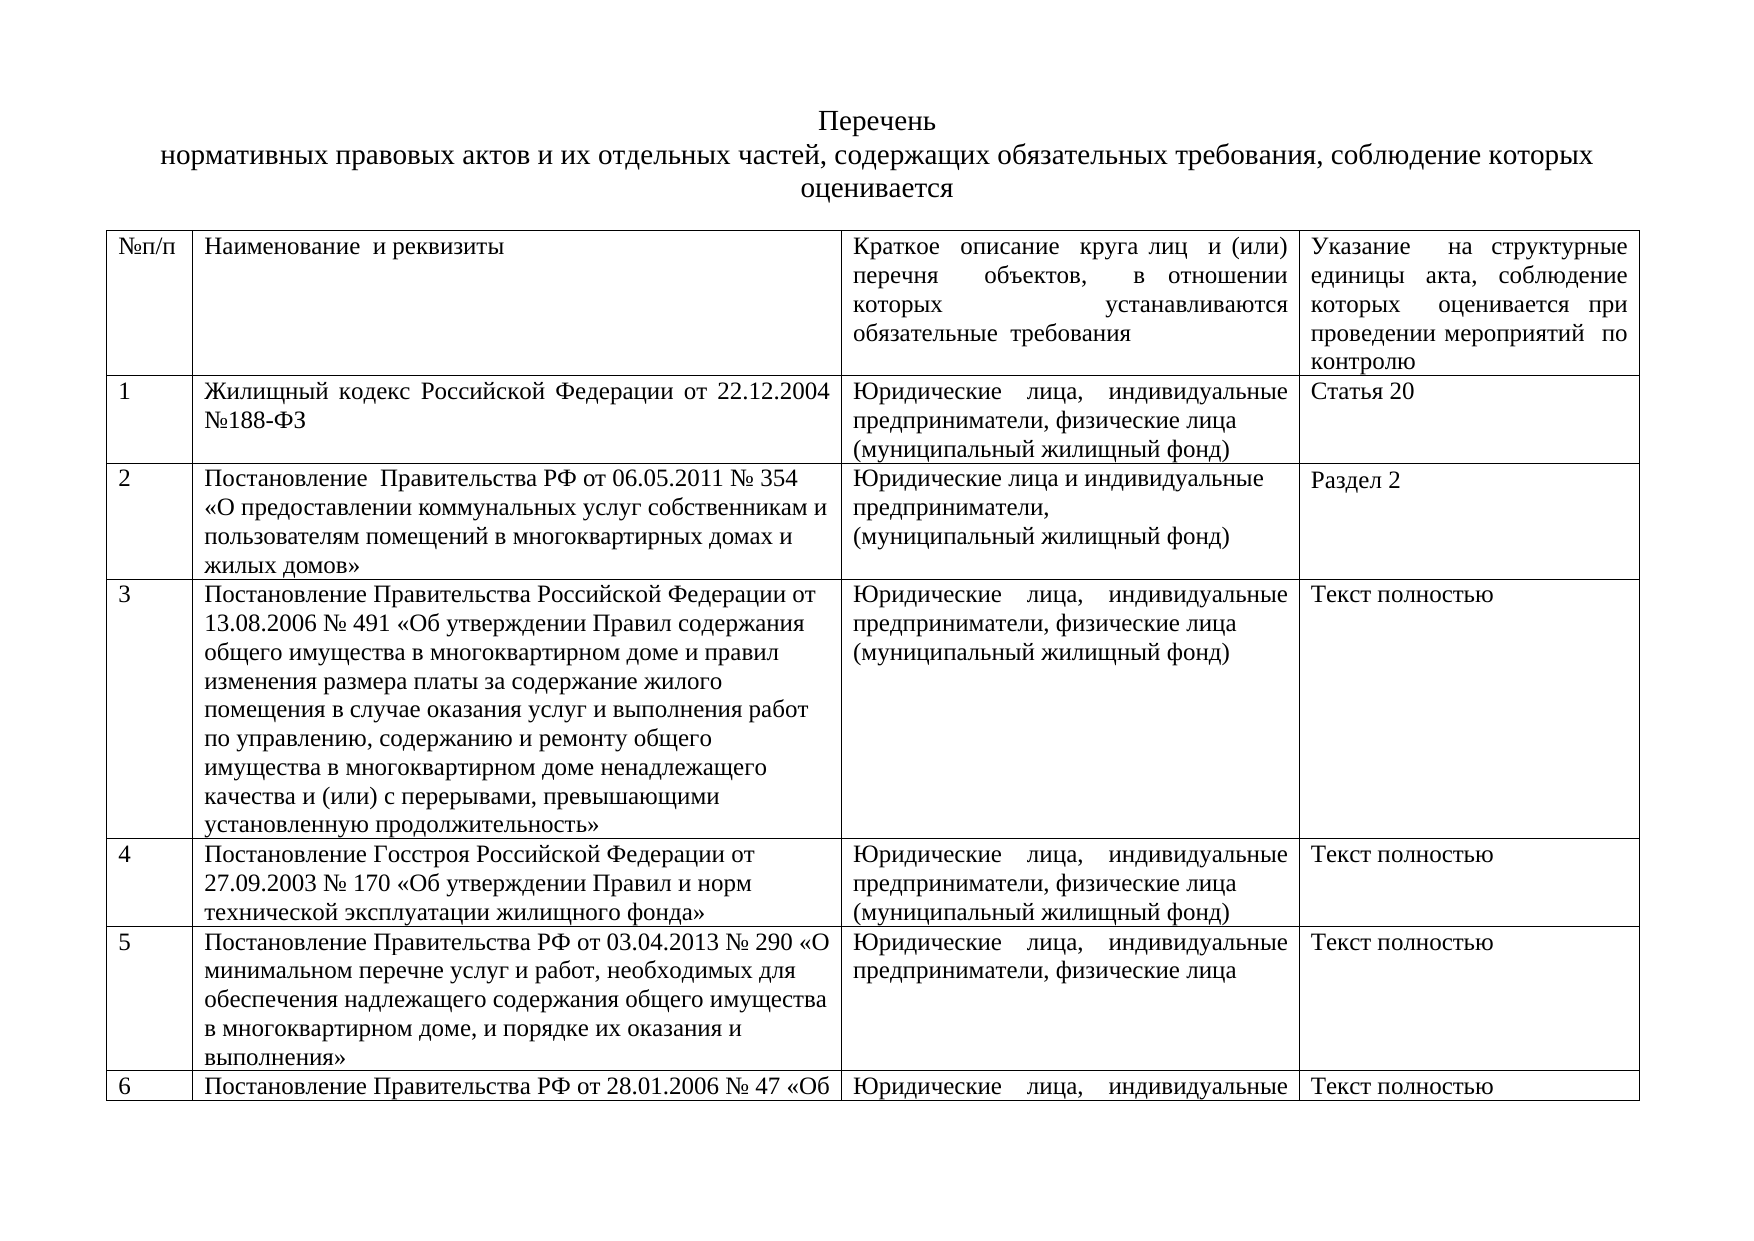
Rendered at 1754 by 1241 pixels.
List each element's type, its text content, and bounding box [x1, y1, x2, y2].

table_cell Текст полностью [1300, 580, 1639, 838]
table_cell Текст полностью [1300, 927, 1639, 1070]
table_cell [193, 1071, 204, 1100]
table_cell 5 [107, 927, 192, 1070]
table_header Наименование и реквизиты [193, 231, 841, 375]
table_cell Текст полностью [1300, 1071, 1639, 1100]
table_cell Юридические лица и индивидуальные предприниматели, (муниципальный жилищный фонд) [842, 464, 1299, 578]
table_cell Юридические лица, индивидуальные предприниматели, физические лица (муниципальный жилищный фонд) [842, 839, 1299, 926]
table_cell Статья 20 [1300, 376, 1639, 462]
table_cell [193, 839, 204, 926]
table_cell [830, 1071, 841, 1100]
table_cell 3 [107, 580, 192, 838]
table_cell Постановление Правительства РФ от 06.05.2011 № 354 «О предоставлении коммунальных услуг собственникам и пользователям помещений в многоквартирных домах и жилых домов» [193, 464, 841, 578]
table_cell Постановление Правительства РФ от 03.04.2013 № 290 «О минимальном перечне услуг и работ, необходимых для обеспечения надлежащего содержания общего имущества в многоквартирном доме, и порядке их оказания и выполнения» [346, 927, 841, 1070]
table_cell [842, 927, 1299, 1070]
table_cell 6 [107, 1071, 192, 1100]
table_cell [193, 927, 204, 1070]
table_cell Постановление Госстроя Российской Федерации от 27.09.2003 № 170 «Об утверждении Правил и норм технической эксплуатации жилищного фонда» [705, 839, 841, 926]
text нормативных правовых актов и их отдельных частей, содержащих обязательных требования, соблюдение которых оценивается [118, 137, 1636, 204]
table_header Краткое описание круга лиц и (или) перечня объектов, в отношении которых устанавливаются обязательные требования [842, 231, 1299, 375]
table_cell Юридические лица, индивидуальные предприниматели, физические лица (муниципальный жилищный фонд) [842, 376, 1299, 462]
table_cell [842, 1071, 1299, 1100]
table_cell Постановление Правительства Российской Федерации от 13.08.2006 № 491 «Об утверждении Правил содержания общего имущества в многоквартирном доме и правил изменения размера платы за содержание жилого помещения в случае оказания услуг и выполнения работ по управлению, содержанию и ремонту общего имущества в многоквартирном доме ненадлежащего качества и (или) с перерывами, превышающими установленную продолжительность» [193, 580, 841, 838]
table_header №п/п [107, 231, 192, 375]
table_cell Жилищный кодекс Российской Федерации от 22.12.2004 №188-ФЗ [193, 376, 841, 462]
table_cell Текст полностью [1300, 839, 1639, 926]
table_cell Раздел 2 [1300, 464, 1639, 578]
table_cell 2 [107, 464, 192, 578]
table_header Указание на структурные единицы акта, соблюдение которых оценивается при проведении мероприятий по контролю [1300, 231, 1639, 375]
table_cell 4 [107, 839, 192, 926]
table_cell 1 [107, 376, 192, 462]
table_cell Юридические лица, индивидуальные предприниматели, физические лица (муниципальный жилищный фонд) [842, 580, 1299, 838]
text Перечень [118, 103, 1636, 137]
